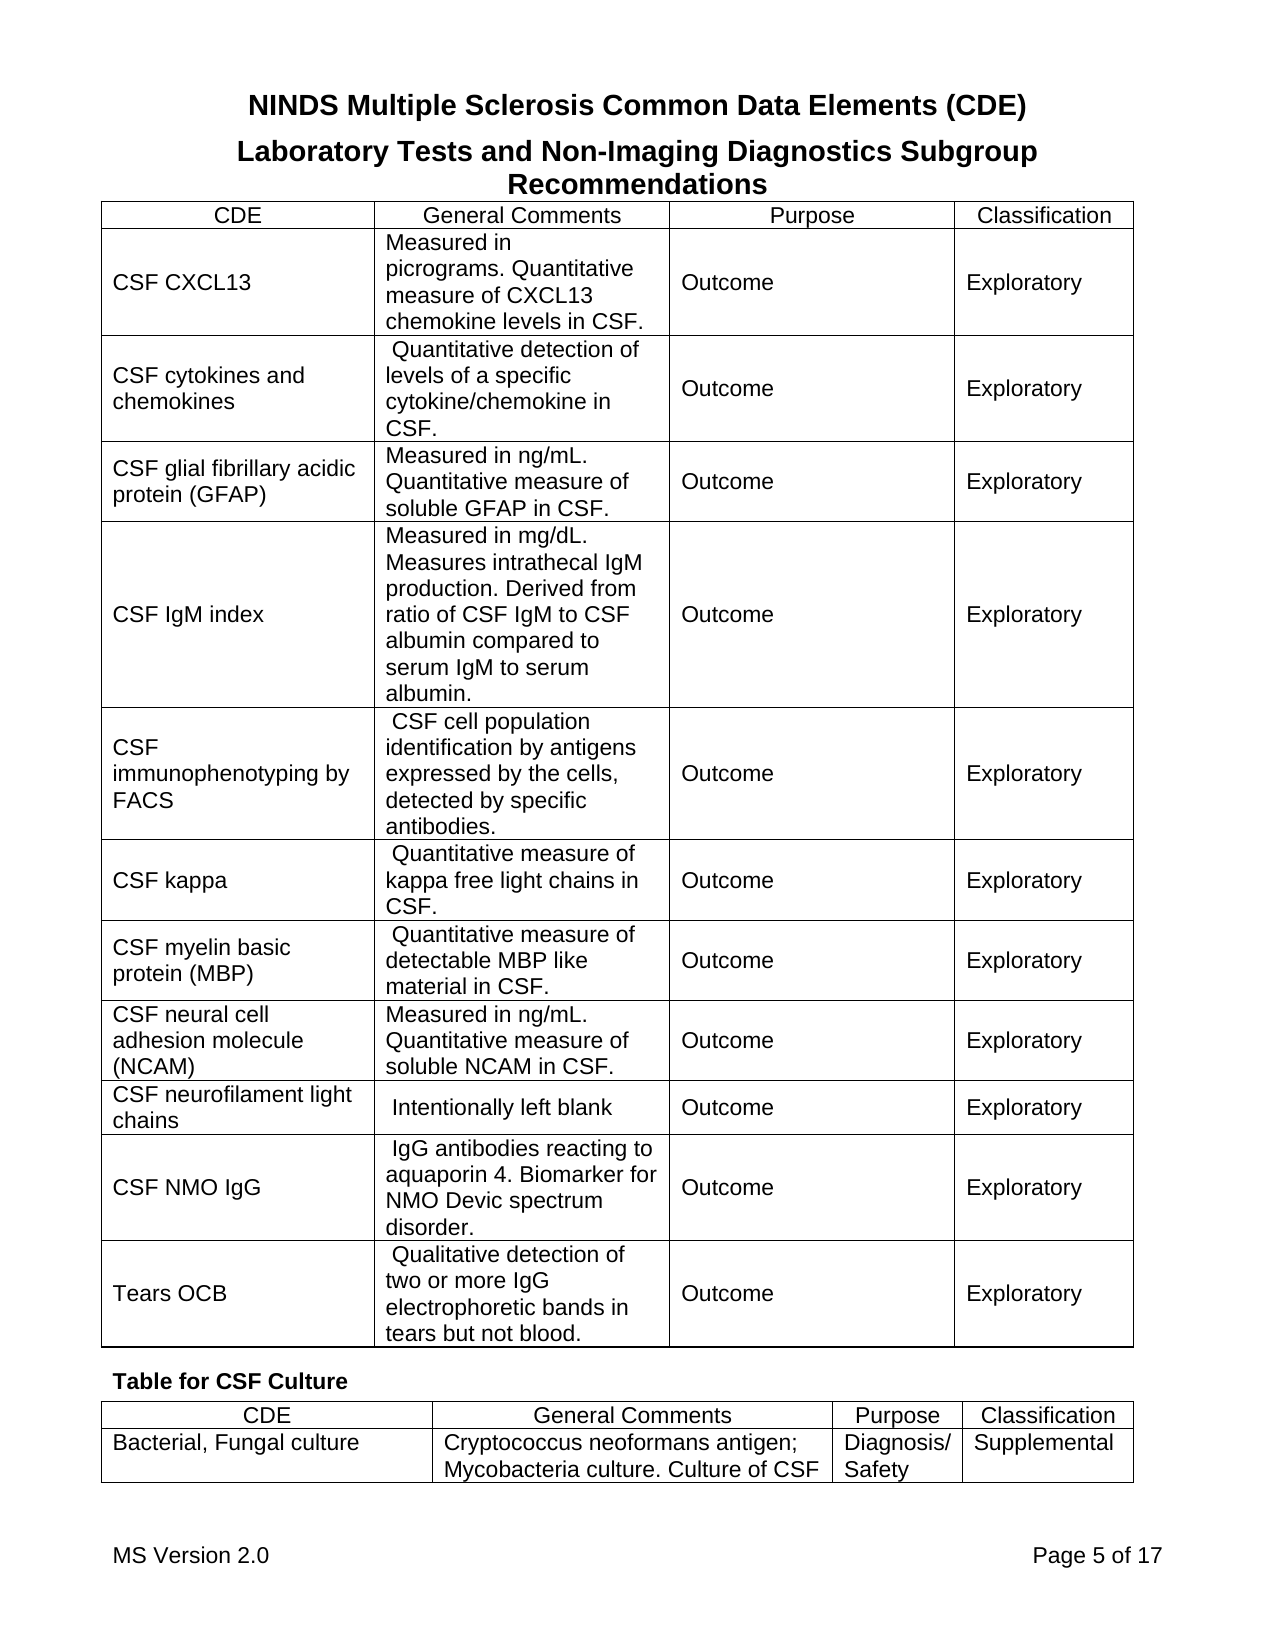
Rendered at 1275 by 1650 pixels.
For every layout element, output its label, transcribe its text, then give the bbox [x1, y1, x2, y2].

table_header CDE [102, 202, 374, 228]
table_cell CSF glial fibrillary acidic protein (GFAP) [102, 442, 374, 521]
table_cell Measured in mg/dL. Measures intrathecal IgM production. Derived from ratio of CSF IgM to CSF albumin compared to serum IgM to serum albumin. [375, 522, 669, 707]
table_cell Exploratory [955, 840, 1133, 919]
table_cell Outcome [670, 229, 954, 334]
table_cell Qualitative detection of two or more IgG electrophoretic bands in tears but not blood. [375, 1241, 669, 1346]
table_cell Outcome [670, 1241, 954, 1346]
table_cell Exploratory [955, 708, 1133, 839]
table_cell Exploratory [955, 336, 1133, 441]
text Table for CSF Culture [112, 1368, 1162, 1394]
table_cell CSF NMO IgG [102, 1135, 374, 1240]
table_cell CSF CXCL13 [102, 229, 374, 334]
table_cell Quantitative detection of levels of a specific cytokine/chemokine in CSF. [375, 336, 669, 441]
table_cell CSF cytokines and chemokines [102, 336, 374, 441]
table_cell Quantitative measure of kappa free light chains in CSF. [375, 840, 669, 919]
table_header General Comments [375, 202, 669, 228]
table_cell Outcome [670, 1135, 954, 1240]
table_header General Comments [433, 1402, 832, 1428]
table_cell CSF kappa [102, 840, 374, 919]
table_cell Exploratory [955, 1135, 1133, 1240]
table_cell Measured in picrograms. Quantitative measure of CXCL13 chemokine levels in CSF. [375, 229, 669, 334]
table_cell Outcome [670, 442, 954, 521]
table_cell Outcome [670, 1001, 954, 1080]
table_cell Exploratory [955, 1241, 1133, 1346]
table_cell Outcome [670, 1081, 954, 1133]
table_header Purpose [833, 1402, 962, 1428]
table_cell Intentionally left blank [375, 1081, 669, 1133]
table_cell IgG antibodies reacting to aquaporin 4. Biomarker for NMO Devic spectrum disorder. [375, 1135, 669, 1240]
table_cell Exploratory [955, 1001, 1133, 1080]
table_cell Outcome [670, 921, 954, 999]
table_cell Outcome [670, 840, 954, 919]
table_cell Outcome [670, 708, 954, 839]
table_header CDE [102, 1402, 432, 1428]
table_cell CSF cell population identification by antigens expressed by the cells, detected by specific antibodies. [375, 708, 669, 839]
table_cell Exploratory [955, 1081, 1133, 1133]
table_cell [102, 1429, 432, 1482]
table_cell CSF neural cell adhesion molecule (NCAM) [102, 1001, 374, 1080]
table_cell Exploratory [955, 921, 1133, 999]
table_cell Quantitative measure of detectable MBP like material in CSF. [375, 921, 669, 999]
table_cell Supplemental [963, 1429, 1133, 1482]
table_header Purpose [670, 202, 954, 228]
table_cell Outcome [670, 522, 954, 707]
table_cell Measured in ng/mL. Quantitative measure of soluble GFAP in CSF. [375, 442, 669, 521]
table_cell Outcome [670, 336, 954, 441]
table_cell CSF immunophenotyping by FACS [102, 708, 374, 839]
table_cell CSF neurofilament light chains [102, 1081, 374, 1133]
table_cell CSF myelin basic protein (MBP) [102, 921, 374, 999]
table_cell Exploratory [955, 229, 1133, 334]
table_cell Tears OCB [102, 1241, 374, 1346]
table_cell CSF IgM index [102, 522, 374, 707]
table_header Classification [963, 1402, 1133, 1428]
table_cell Exploratory [955, 442, 1133, 521]
table_header Classification [955, 202, 1133, 228]
table_cell Exploratory [955, 522, 1133, 707]
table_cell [433, 1429, 832, 1482]
table_cell Diagnosis/ Safety [833, 1429, 962, 1482]
table_cell Measured in ng/mL. Quantitative measure of soluble NCAM in CSF. [375, 1001, 669, 1080]
